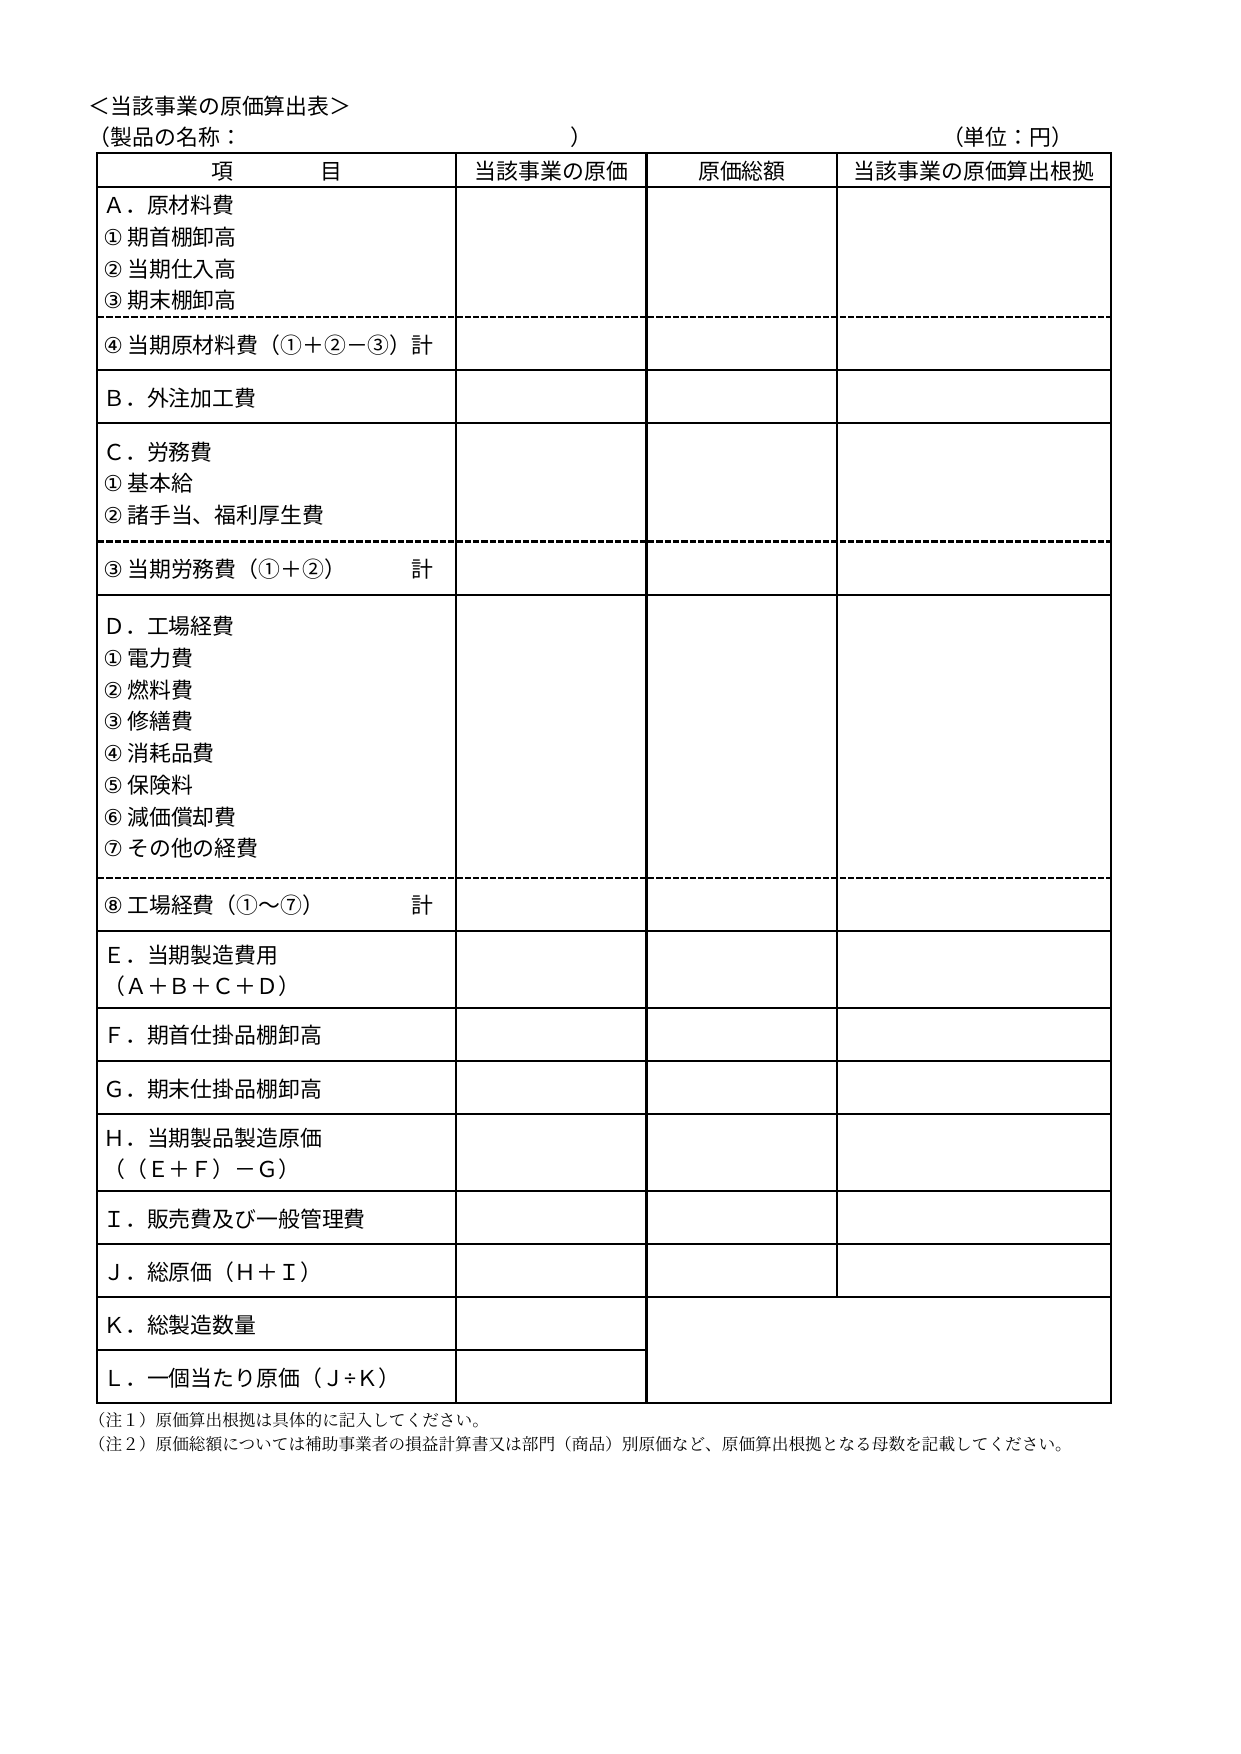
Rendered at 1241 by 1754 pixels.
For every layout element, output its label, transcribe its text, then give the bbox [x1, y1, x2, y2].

text （注２）原価総額については補助事業者の損益計算書又は部門（商品）別原価など、原価算出根拠となる母数を記載してください。 [89, 1431, 1152, 1455]
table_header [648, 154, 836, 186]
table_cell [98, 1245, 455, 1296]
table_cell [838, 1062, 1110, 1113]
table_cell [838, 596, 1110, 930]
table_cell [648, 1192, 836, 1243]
text （製品の名称： ） （単位：円） [89, 120, 1147, 152]
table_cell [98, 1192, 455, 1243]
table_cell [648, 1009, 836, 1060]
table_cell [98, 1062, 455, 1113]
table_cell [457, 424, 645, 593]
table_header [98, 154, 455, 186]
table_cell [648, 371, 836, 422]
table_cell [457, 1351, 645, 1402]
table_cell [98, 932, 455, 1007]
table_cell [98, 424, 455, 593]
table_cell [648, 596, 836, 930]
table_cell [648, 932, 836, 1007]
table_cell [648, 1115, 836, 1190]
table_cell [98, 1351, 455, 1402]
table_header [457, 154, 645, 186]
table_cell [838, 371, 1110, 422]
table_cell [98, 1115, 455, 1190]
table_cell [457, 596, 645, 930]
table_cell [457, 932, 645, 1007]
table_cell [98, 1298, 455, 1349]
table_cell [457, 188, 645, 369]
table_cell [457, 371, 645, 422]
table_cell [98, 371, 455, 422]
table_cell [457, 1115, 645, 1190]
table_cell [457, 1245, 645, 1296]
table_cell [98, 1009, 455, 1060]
text （注１）原価算出根拠は具体的に記入してください。 [89, 1404, 1152, 1431]
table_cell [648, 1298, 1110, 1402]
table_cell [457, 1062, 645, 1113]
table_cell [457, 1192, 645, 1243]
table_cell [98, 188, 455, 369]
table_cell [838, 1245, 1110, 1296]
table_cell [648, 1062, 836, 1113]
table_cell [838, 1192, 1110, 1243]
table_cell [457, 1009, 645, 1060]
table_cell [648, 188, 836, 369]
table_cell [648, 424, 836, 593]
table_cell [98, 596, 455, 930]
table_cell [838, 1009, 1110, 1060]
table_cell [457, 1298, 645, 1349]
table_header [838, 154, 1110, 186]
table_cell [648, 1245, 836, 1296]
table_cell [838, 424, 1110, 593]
text ＜当該事業の原価算出表＞ [89, 89, 1152, 120]
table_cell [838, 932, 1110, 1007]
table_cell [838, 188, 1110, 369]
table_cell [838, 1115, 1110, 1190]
